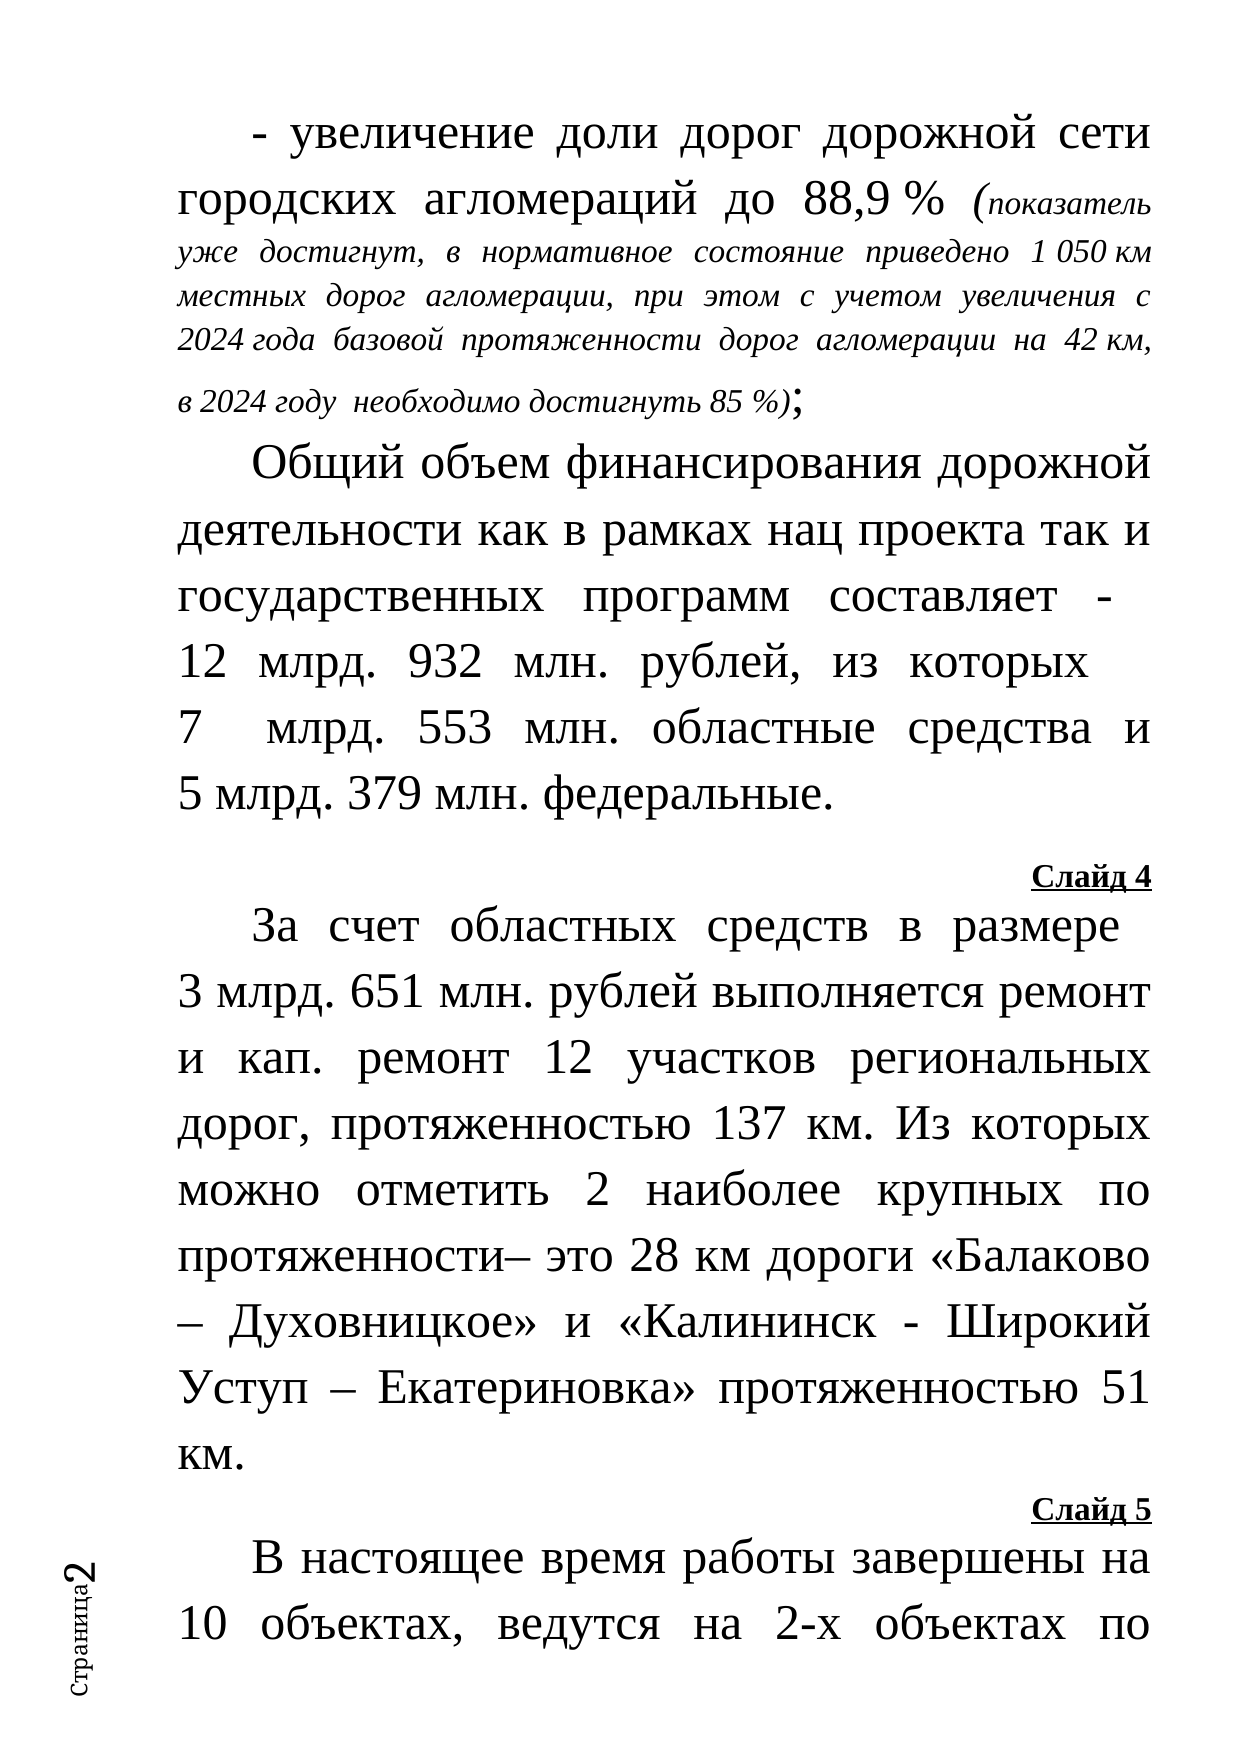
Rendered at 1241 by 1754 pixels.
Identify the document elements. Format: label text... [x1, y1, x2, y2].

text За счет областных средств в размере 3 млрд. 651 млн. рублей выполняется ремонт и кап. ремонт 12 участков региональных дорог, протяженностью 137 км. Из которых можно отметить 2 наиболее крупных по протяженности– это 28 км дороги «Балаково – Духовницкое» и «Калининск - Широкий Уступ – Екатериновка» протяженностью 51 км. [177, 894, 1152, 1480]
text Слайд 4 [177, 856, 1152, 894]
text Общий объем финансирования дорожной деятельности как в рамках нац проекта так и государственных программ составляет - 12 млрд. 932 млн. рублей, из которых 7 млрд. 553 млн. областные средства и 5 млрд. 379 млн. федеральные. [177, 432, 1152, 820]
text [177, 1527, 1152, 1651]
text - увеличение доли дорог дорожной сети городских агломераций до 88,9 % (показатель уже достигнут, в нормативное состояние приведено 1 050 км местных дорог агломерации, при этом с учетом увеличения с 2024 года базовой протяженности дорог агломерации на 42 км, в 2024 году необходимо достигнуть 85 %); [177, 102, 1152, 424]
text Слайд 5 [177, 1489, 1152, 1527]
